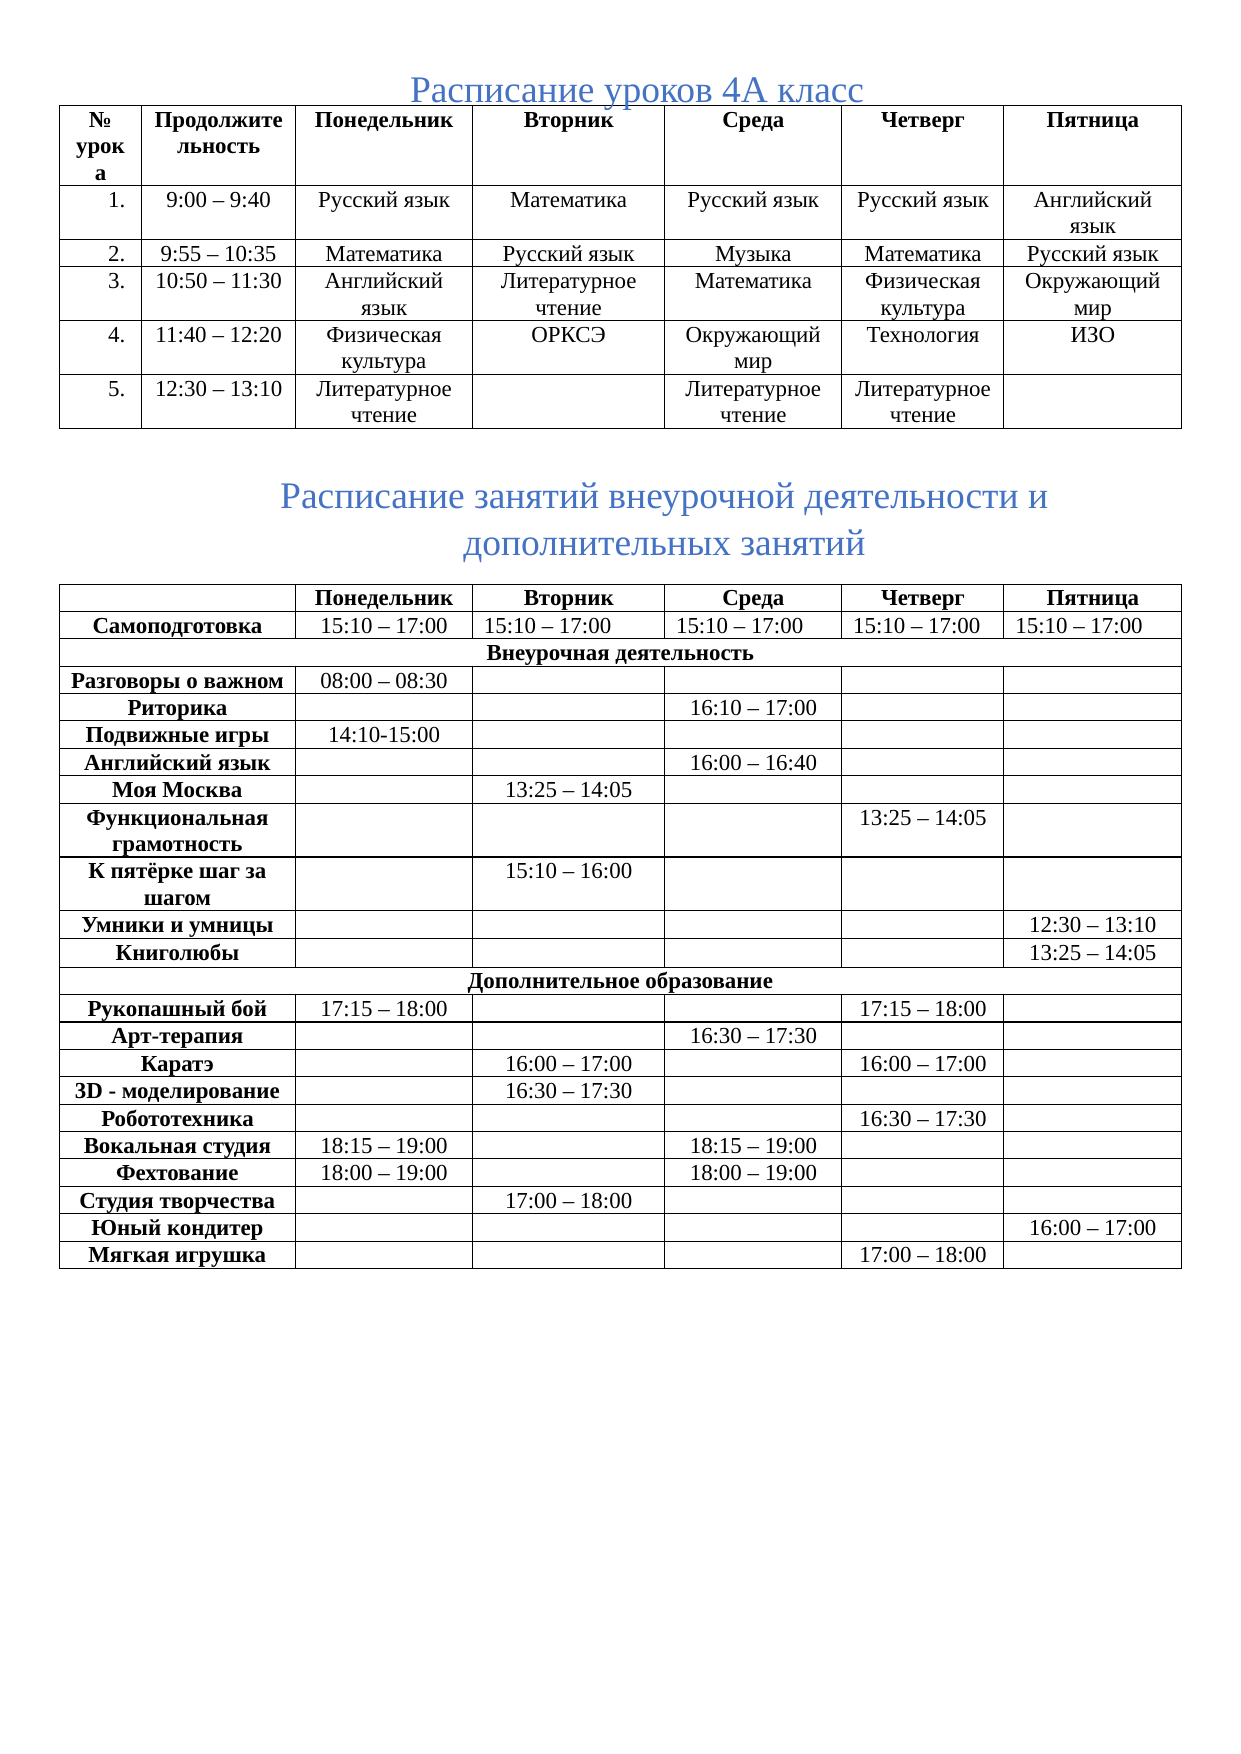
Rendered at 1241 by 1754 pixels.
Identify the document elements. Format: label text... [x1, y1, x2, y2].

table_cell Русский язык [842, 186, 1003, 239]
table_cell [1004, 1105, 1181, 1131]
table_cell Окружающий мир [665, 321, 841, 374]
table_cell 18:00 – 19:00 [665, 1159, 841, 1186]
table_cell 16:10 – 17:00 [665, 694, 841, 720]
table_cell [473, 1214, 664, 1241]
table_cell [60, 375, 141, 427]
table_cell Вокальная студия [60, 1132, 295, 1158]
table_cell Физическая культура [296, 321, 472, 374]
table_cell 13:25 – 14:05 [1004, 939, 1181, 967]
table_cell [1004, 1077, 1181, 1103]
table_cell [296, 939, 472, 967]
table_cell [1004, 694, 1181, 720]
table_cell [60, 240, 141, 266]
table_cell 15:10 – 17:00 [665, 612, 841, 638]
table_cell [842, 1023, 1003, 1049]
table_cell [1004, 1242, 1181, 1268]
table_cell Мягкая игрушка [60, 1242, 295, 1268]
table_cell [473, 804, 664, 856]
table_cell Студия творчества [60, 1187, 295, 1213]
table_cell [473, 749, 664, 775]
table_cell [296, 694, 472, 720]
table_cell [296, 776, 472, 803]
table_cell [473, 995, 664, 1021]
table_cell [473, 1242, 664, 1268]
table_cell 16:30 – 17:30 [473, 1077, 664, 1103]
table_cell [665, 721, 841, 748]
table_cell [1004, 1050, 1181, 1076]
table_cell 13:25 – 14:05 [842, 804, 1003, 856]
table_cell [60, 186, 141, 239]
table_cell Риторика [60, 694, 295, 720]
table_cell 3D - моделирование [60, 1077, 295, 1103]
table_header Понедельник [296, 585, 472, 611]
table_cell [665, 667, 841, 693]
table_cell [665, 1187, 841, 1213]
table_cell 12:30 – 13:10 [142, 375, 295, 427]
table_header Пятница [1004, 106, 1181, 185]
table_cell [473, 694, 664, 720]
table_cell 16:00 – 16:40 [665, 749, 841, 775]
table_cell [1004, 749, 1181, 775]
table_cell 11:40 – 12:20 [142, 321, 295, 374]
table_cell Русский язык [665, 186, 841, 239]
table_cell [842, 1077, 1003, 1103]
table_cell [296, 911, 472, 937]
table_cell Физическая культура [842, 267, 1003, 320]
table_cell 12:30 – 13:10 [1004, 911, 1181, 937]
table_cell 16:30 – 17:30 [842, 1105, 1003, 1131]
table_cell Фехтование [60, 1159, 295, 1186]
table_cell [665, 1050, 841, 1076]
table_cell Каратэ [60, 1050, 295, 1076]
table_cell [473, 721, 664, 748]
table_cell [296, 1105, 472, 1131]
table_cell [1004, 1132, 1181, 1158]
table_header Четверг [842, 106, 1003, 185]
table_cell [842, 776, 1003, 803]
table_cell 16:00 – 17:00 [842, 1050, 1003, 1076]
table_cell Книголюбы [60, 939, 295, 967]
table_cell Русский язык [473, 240, 664, 266]
table_header Продолжительность [142, 106, 295, 185]
table_cell [473, 1132, 664, 1158]
table_cell 08:00 – 08:30 [296, 667, 472, 693]
table_cell Окружающий мир [1004, 267, 1181, 320]
table_cell [60, 267, 141, 320]
table_cell [842, 1214, 1003, 1241]
table_cell [296, 1242, 472, 1268]
table_cell [296, 804, 472, 856]
table_cell [1004, 776, 1181, 803]
table_cell [1004, 804, 1181, 856]
table_cell [1004, 1159, 1181, 1186]
table_cell [665, 1105, 841, 1131]
table_cell 16:00 – 17:00 [1004, 1214, 1181, 1241]
table_cell Математика [665, 267, 841, 320]
table_cell 17:00 – 18:00 [842, 1242, 1003, 1268]
table_cell Английский язык [1004, 186, 1181, 239]
table_cell [842, 1132, 1003, 1158]
table_cell [296, 1214, 472, 1241]
table_cell [842, 911, 1003, 937]
table_cell [665, 911, 841, 937]
table_cell [665, 776, 841, 803]
table_cell 9:55 – 10:35 [142, 240, 295, 266]
table_cell [665, 995, 841, 1021]
table_cell 18:15 – 19:00 [665, 1132, 841, 1158]
table_cell [473, 939, 664, 967]
table_cell [842, 1187, 1003, 1213]
table_cell 14:10-15:00 [296, 721, 472, 748]
table_cell [1004, 858, 1181, 910]
table_cell Робототехника [60, 1105, 295, 1131]
table_cell [1004, 375, 1181, 427]
table_header Четверг [842, 585, 1003, 611]
table_cell [665, 804, 841, 856]
table_cell Литературное чтение [842, 375, 1003, 427]
table_cell Литературное чтение [296, 375, 472, 427]
table_cell [296, 1077, 472, 1103]
table_cell [665, 1077, 841, 1103]
table_header Среда [665, 585, 841, 611]
table_cell [296, 1023, 472, 1049]
table_cell Арт-терапия [60, 1023, 295, 1049]
table_cell Русский язык [1004, 240, 1181, 266]
table_cell [473, 1105, 664, 1131]
table_cell [473, 375, 664, 427]
text Расписание занятий внеурочной деятельности и дополнительных занятий [177, 474, 1152, 563]
table_cell 16:30 – 17:30 [665, 1023, 841, 1049]
table_cell 18:15 – 19:00 [296, 1132, 472, 1158]
table_cell Английский язык [296, 267, 472, 320]
table_cell Литературное чтение [473, 267, 664, 320]
table_cell [842, 694, 1003, 720]
table_cell Музыка [665, 240, 841, 266]
table_cell [665, 939, 841, 967]
table_cell 17:00 – 18:00 [473, 1187, 664, 1213]
table_cell Разговоры о важном [60, 667, 295, 693]
table_cell [1004, 995, 1181, 1021]
table_cell 17:15 – 18:00 [842, 995, 1003, 1021]
table_cell [1004, 721, 1181, 748]
table_cell [296, 1187, 472, 1213]
table_cell Функциональная грамотность [60, 804, 295, 856]
table_cell Математика [473, 186, 664, 239]
table_cell [842, 667, 1003, 693]
table_cell 13:25 – 14:05 [473, 776, 664, 803]
table_cell ИЗО [1004, 321, 1181, 374]
table_cell 15:10 – 17:00 [1004, 612, 1181, 638]
table_cell [473, 911, 664, 937]
table_cell К пятёрке шаг за шагом [60, 858, 295, 910]
table_cell 15:10 – 17:00 [473, 612, 664, 638]
table_header Вторник [473, 585, 664, 611]
table_cell [296, 1050, 472, 1076]
table_cell [473, 1159, 664, 1186]
table_cell [665, 858, 841, 910]
table_cell [665, 1242, 841, 1268]
table_cell Математика [296, 240, 472, 266]
table_cell [842, 1159, 1003, 1186]
table_cell [1004, 1187, 1181, 1213]
table_cell 17:15 – 18:00 [296, 995, 472, 1021]
table_cell Математика [842, 240, 1003, 266]
table_cell [842, 858, 1003, 910]
table_cell Умники и умницы [60, 911, 295, 937]
table_cell [842, 939, 1003, 967]
table_cell 9:00 – 9:40 [142, 186, 295, 239]
table_cell Английский язык [60, 749, 295, 775]
table_header № урока [60, 106, 141, 185]
table_header Среда [665, 106, 841, 185]
table_cell ОРКСЭ [473, 321, 664, 374]
table_cell Моя Москва [60, 776, 295, 803]
table_cell [60, 321, 141, 374]
table_cell Русский язык [296, 186, 472, 239]
table_cell 15:10 – 17:00 [296, 612, 472, 638]
table_header Понедельник [296, 106, 472, 185]
table_cell [296, 749, 472, 775]
table_header [60, 585, 295, 611]
table_cell Самоподготовка [60, 612, 295, 638]
table_cell Технология [842, 321, 1003, 374]
table_cell [842, 721, 1003, 748]
table_cell Внеурочная деятельность [60, 639, 1181, 666]
table_cell 15:10 – 17:00 [842, 612, 1003, 638]
table_cell [1004, 1023, 1181, 1049]
table_cell 10:50 – 11:30 [142, 267, 295, 320]
table_cell Литературное чтение [665, 375, 841, 427]
table_cell [842, 749, 1003, 775]
table_header Вторник [473, 106, 664, 185]
table_cell [473, 667, 664, 693]
table_header Пятница [1004, 585, 1181, 611]
table_cell [296, 858, 472, 910]
table_cell Дополнительное образование [60, 968, 1181, 994]
table_cell Рукопашный бой [60, 995, 295, 1021]
table_cell Юный кондитер [60, 1214, 295, 1241]
table_cell 15:10 – 16:00 [473, 858, 664, 910]
table_cell 18:00 – 19:00 [296, 1159, 472, 1186]
table_cell [1004, 667, 1181, 693]
table_cell 16:00 – 17:00 [473, 1050, 664, 1076]
table_cell [665, 1214, 841, 1241]
table_cell Подвижные игры [60, 721, 295, 748]
table_cell [473, 1023, 664, 1049]
